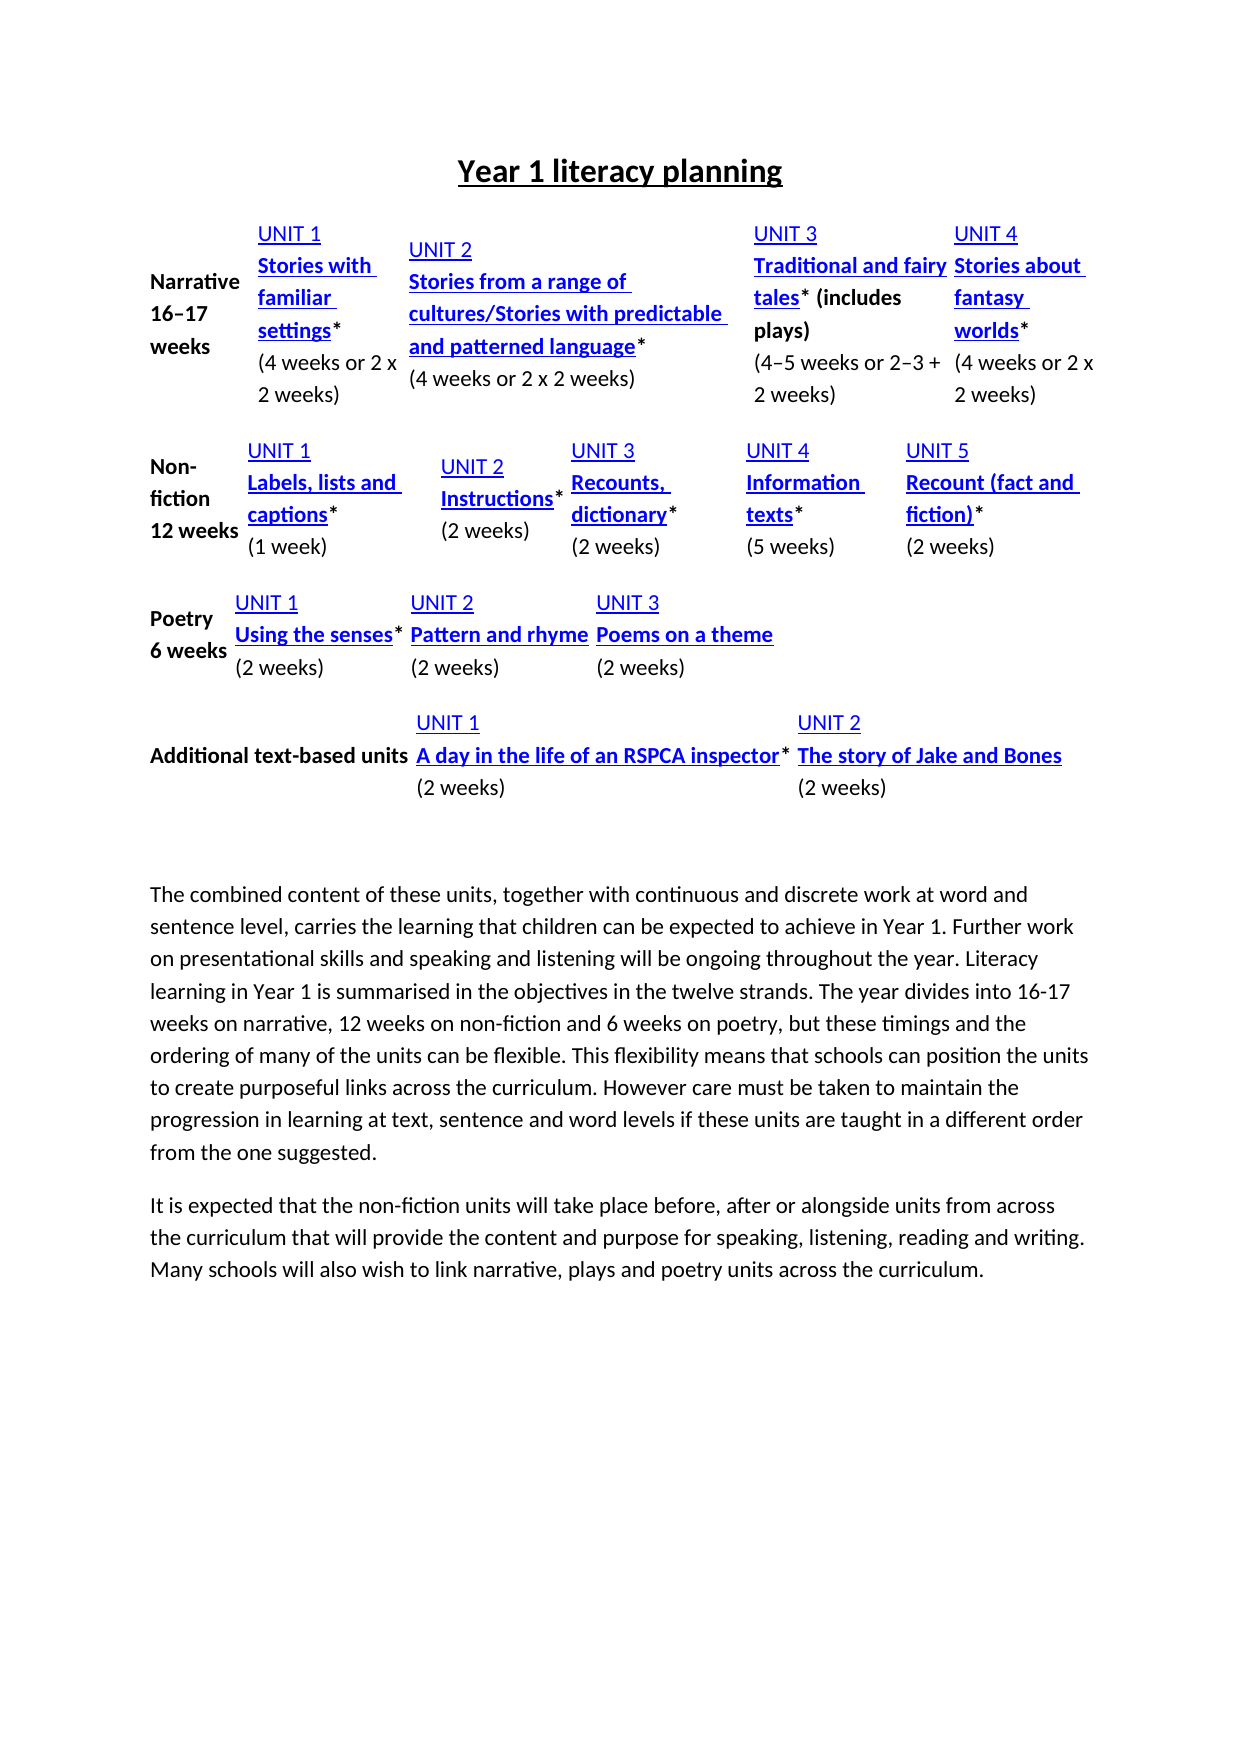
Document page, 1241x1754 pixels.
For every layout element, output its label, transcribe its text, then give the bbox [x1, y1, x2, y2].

table_header UNIT 2 Instructions* (2 weeks) [439, 434, 569, 587]
text Year 1 literacy planning [150, 150, 1090, 191]
table_header Additional text-based units [149, 707, 415, 827]
table_header UNIT 3 Poems on a theme (2 weeks) [594, 587, 779, 707]
table_header Non-fiction 12 weeks [149, 434, 246, 587]
text It is expected that the non-fiction units will take place before, after or alongside units from across the curriculum that will provide the content and purpose for speaking, listening, reading and writing. Many schools will also wish to link narrative, plays and poetry units across the curriculum. [150, 1191, 1090, 1283]
table_header UNIT 4 Information texts* (5 weeks) [744, 434, 904, 587]
table_header UNIT 1 Using the senses* (2 weeks) [234, 587, 409, 707]
table_header UNIT 1 Labels, lists and captions* (1 week) [246, 434, 439, 587]
table_header UNIT 2 Stories from a range of cultures/Stories with predictable and patterned language* (4 weeks or 2 x 2 weeks) [407, 218, 752, 434]
table_header UNIT 2 The story of Jake and Bones (2 weeks) [796, 707, 1068, 827]
table_header Narrative 16–17 weeks [149, 218, 256, 434]
table_header UNIT 4 Stories about fantasy worlds* (4 weeks or 2 x 2 weeks) [953, 218, 1098, 434]
text The combined content of these units, together with continuous and discrete work at word and sentence level, carries the learning that children can be expected to achieve in Year 1. Further work on presentational skills and speaking and listening will be ongoing throughout the year. Literacy learning in Year 1 is summarised in the objectives in the twelve strands. The year divides into 16-17 weeks on narrative, 12 weeks on non-fiction and 6 weeks on poetry, but these timings and the ordering of many of the units can be flexible. This flexibility means that schools can position the units to create purposeful links across the curriculum. However care must be taken to maintain the progression in learning at text, sentence and word levels if these units are taught in a different order from the one suggested. [150, 880, 1090, 1166]
table_header UNIT 3 Traditional and fairy tales* (includes plays) (4–5 weeks or 2–3 + 2 weeks) [752, 218, 953, 434]
table_header UNIT 3 Recounts, dictionary* (2 weeks) [570, 434, 744, 587]
table_header UNIT 2 Pattern and rhyme (2 weeks) [409, 587, 594, 707]
table_header UNIT 1 A day in the life of an RSPCA inspector* (2 weeks) [415, 707, 796, 827]
table_header Poetry 6 weeks [149, 587, 233, 707]
table_header UNIT 5 Recount (fact and fiction)* (2 weeks) [904, 434, 1098, 587]
table_header UNIT 1 Stories with familiar settings* (4 weeks or 2 x 2 weeks) [256, 218, 407, 434]
